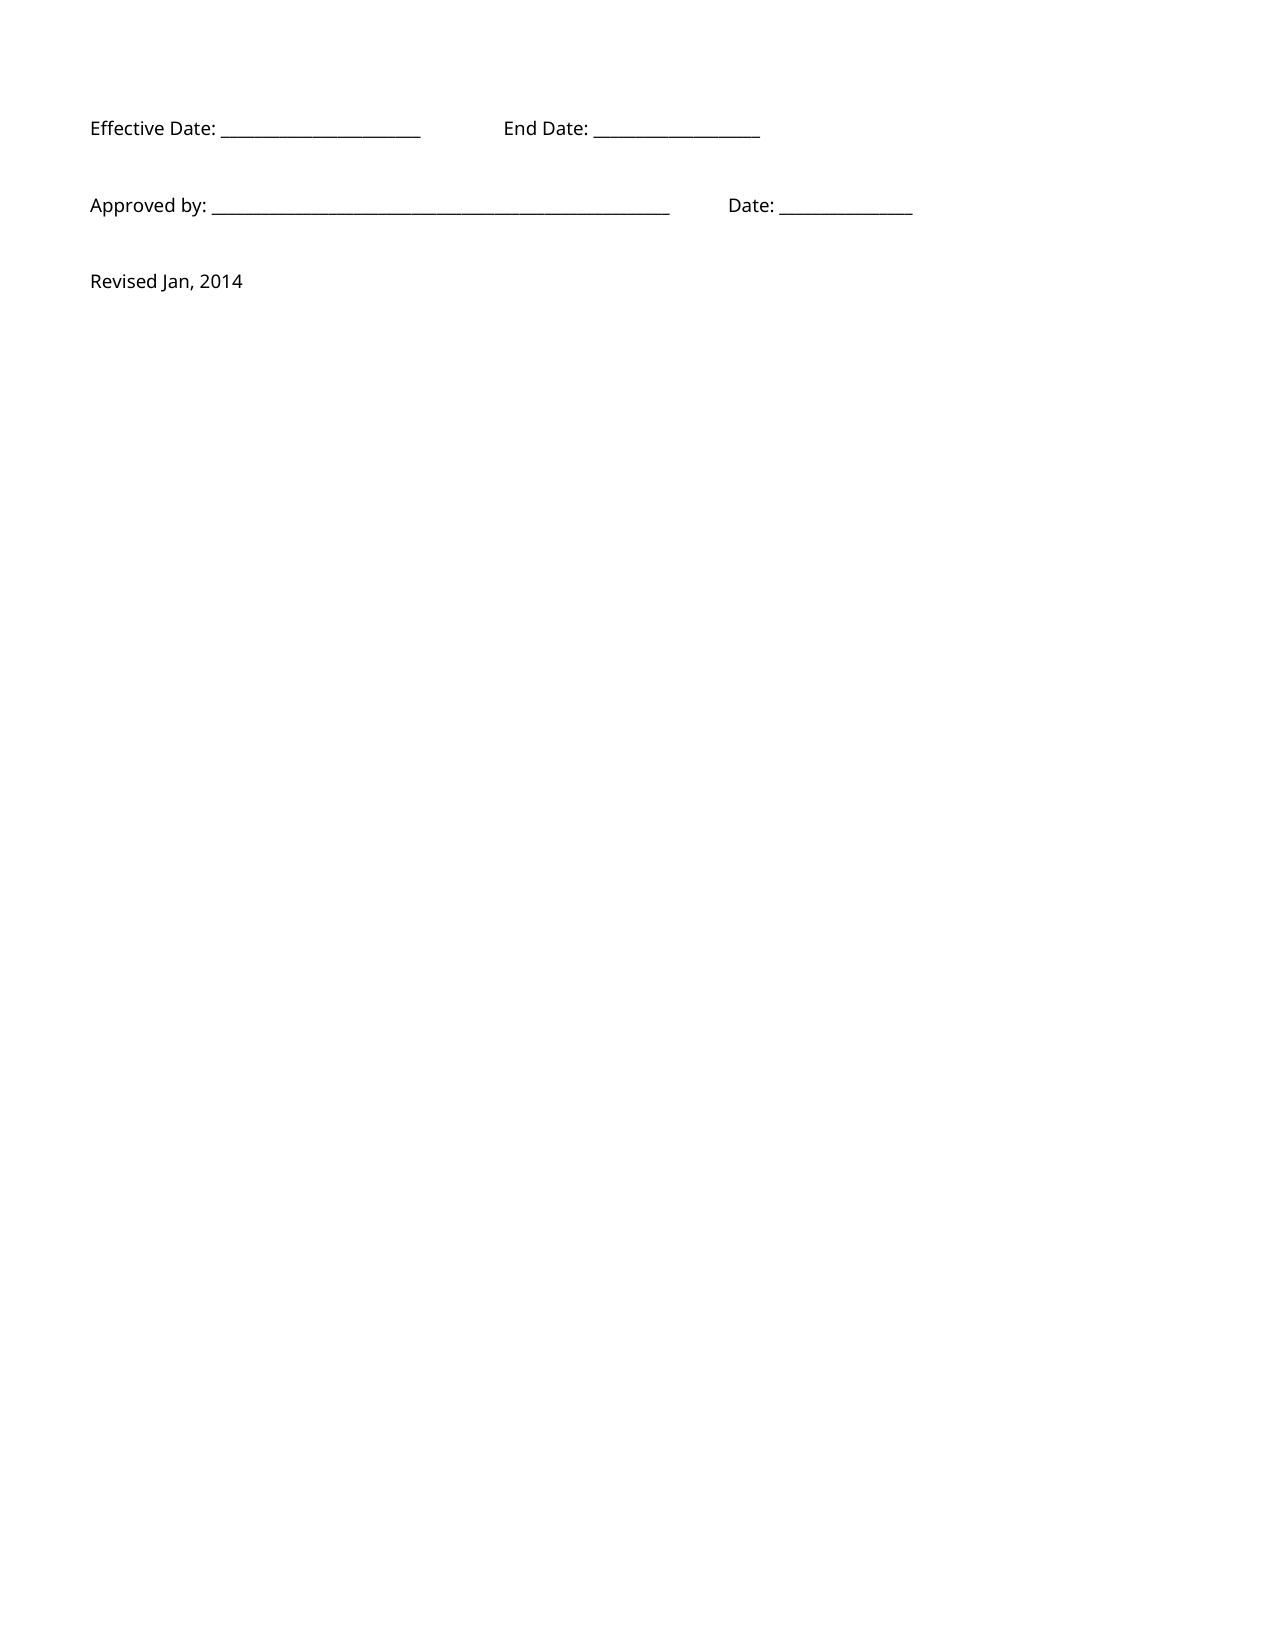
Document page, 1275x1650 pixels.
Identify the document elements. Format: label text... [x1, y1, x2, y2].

text Effective Date: ________________________ End Date: ____________________ [90, 116, 1185, 141]
text Approved by: _______________________________________________________ Date: ________________ [90, 192, 1185, 218]
text Revised Jan, 2014 [90, 269, 1185, 294]
